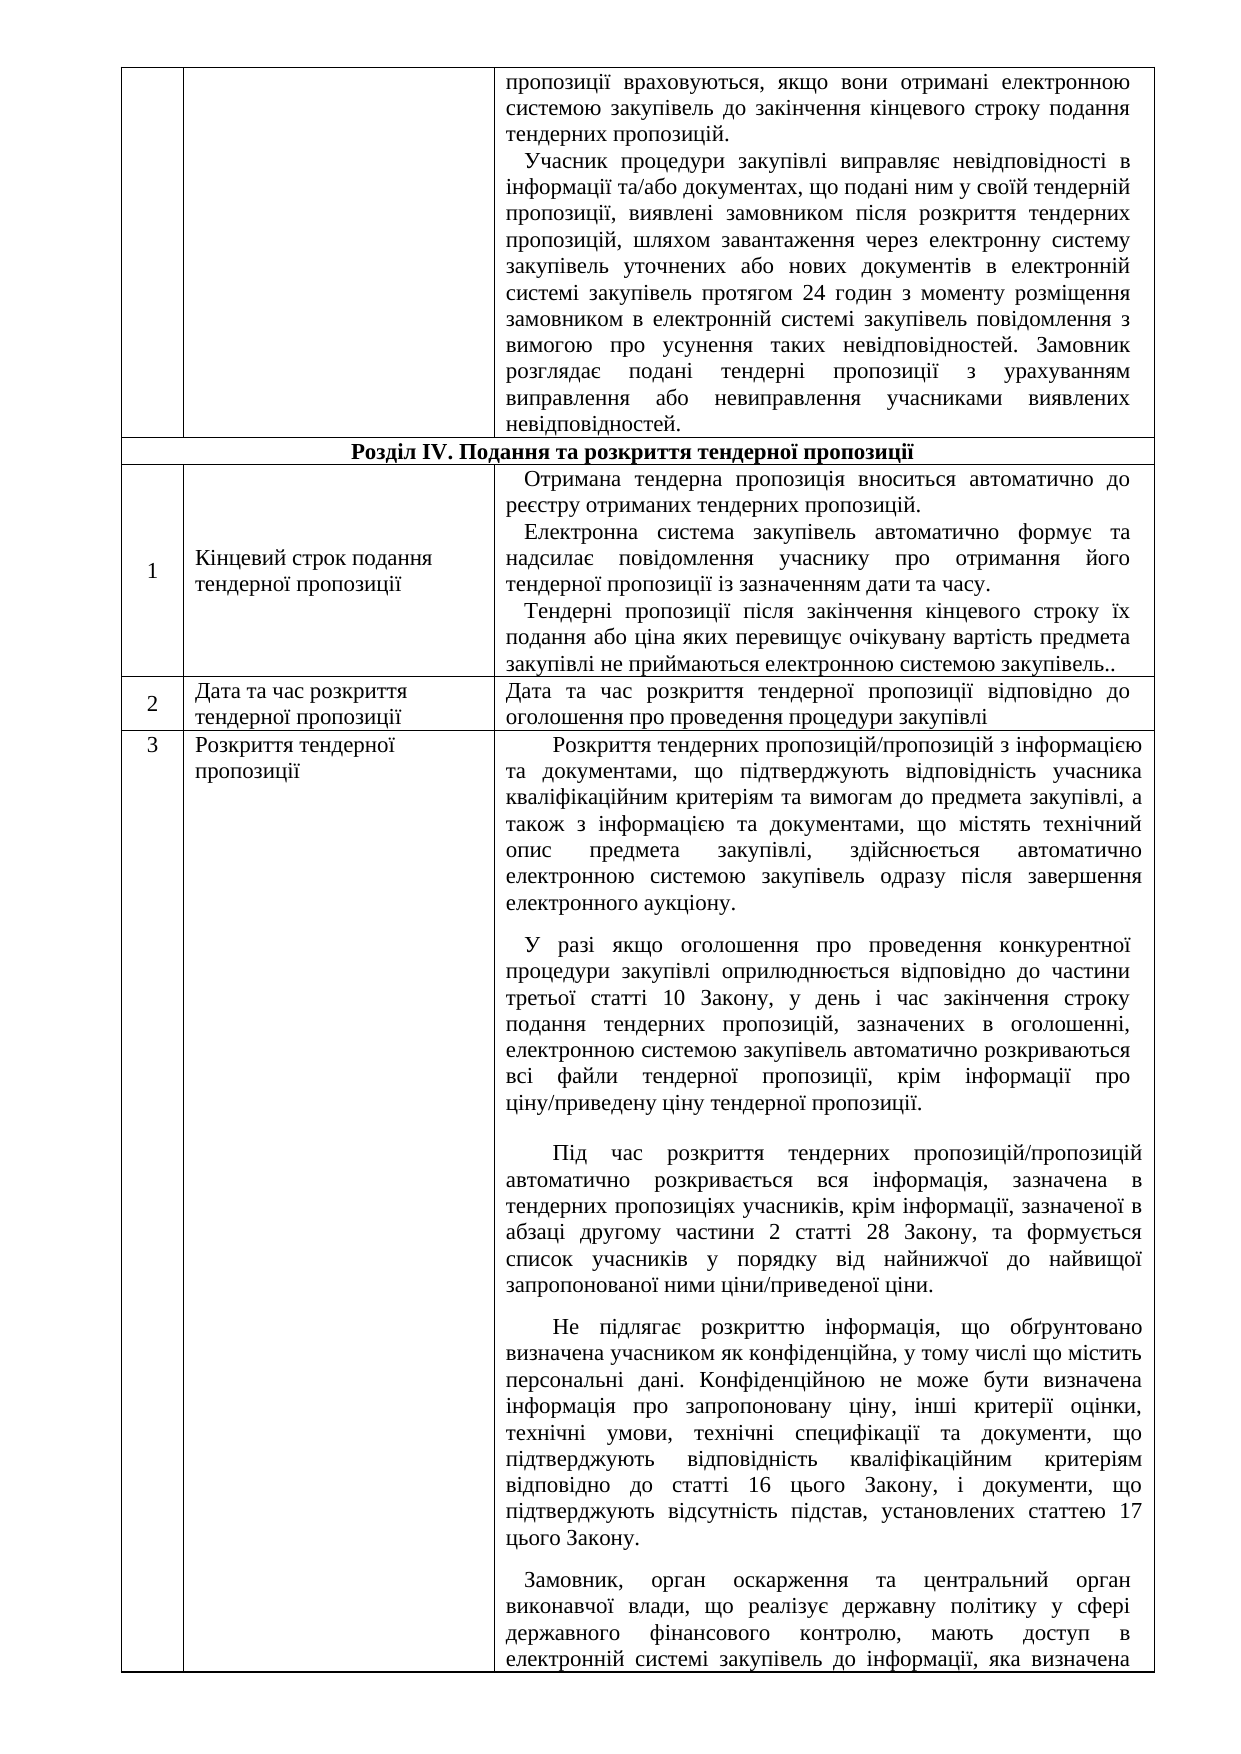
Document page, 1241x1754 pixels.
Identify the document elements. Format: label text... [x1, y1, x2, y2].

table_cell 2 [122, 677, 183, 730]
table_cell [184, 731, 494, 1671]
table_cell 8 [122, 68, 183, 437]
table_cell Дата та час розкриття тендерної пропозиції [184, 677, 494, 730]
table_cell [495, 68, 1154, 437]
table_cell Розділ ІV. Подання та розкриття тендерної пропозиції [122, 438, 1154, 464]
table_cell 3 [122, 731, 183, 1671]
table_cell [184, 68, 494, 437]
table_cell Отримана тендерна пропозиція вноситься автоматично до реєстру отриманих тендерних пропозицій. Електронна система закупівель автоматично формує та надсилає повідомлення учаснику про отримання його тендерної пропозиції із зазначенням дати та часу. Тендерні пропозиції після закінчення кінцевого строку їх подання або ціна яких перевищує очікувану вартість предмета закупівлі не приймаються електронною системою закупівель.. [495, 465, 1154, 676]
table_cell Кінцевий строк подання тендерної пропозиції [184, 465, 494, 676]
table_cell 1 [122, 465, 183, 676]
table_cell Дата та час розкриття тендерної пропозиції відповідно до оголошення про проведення процедури закупівлі [495, 677, 1154, 730]
